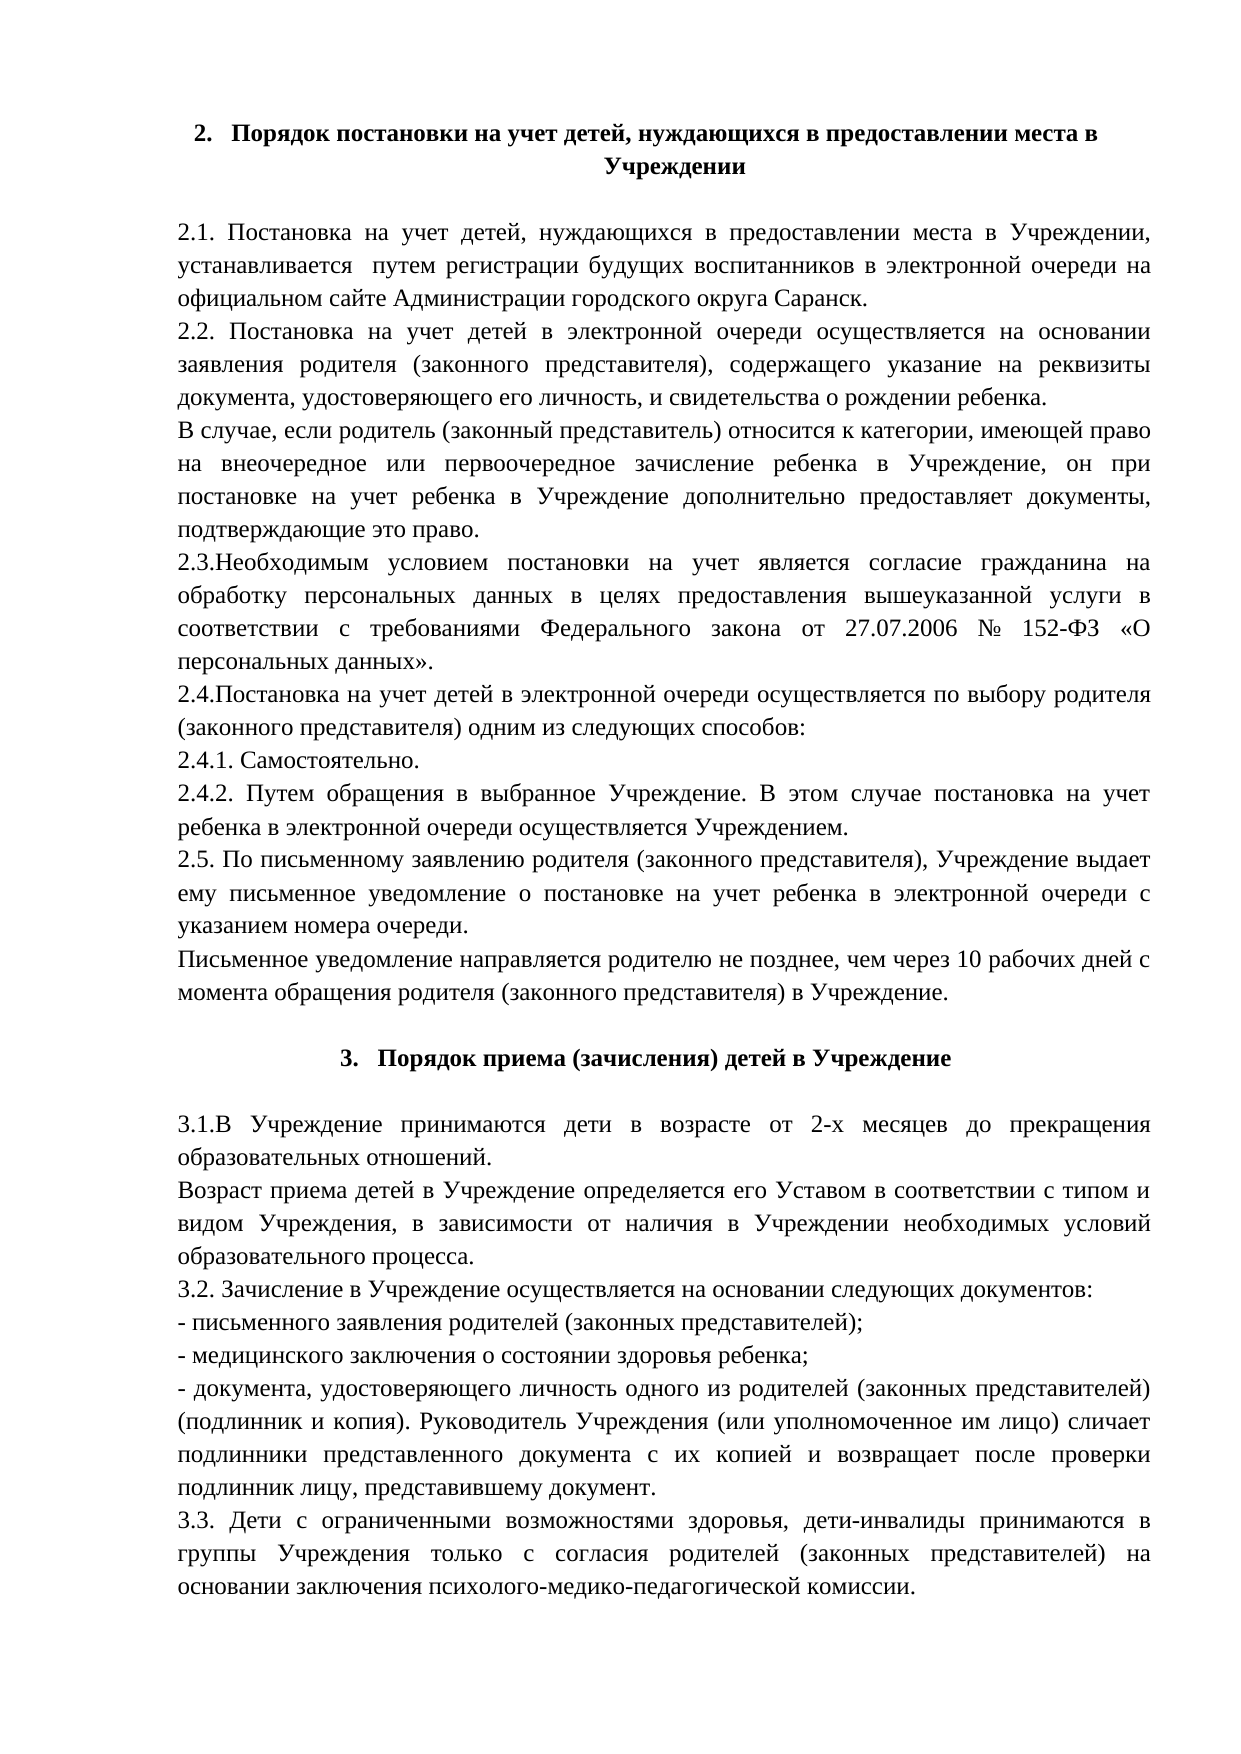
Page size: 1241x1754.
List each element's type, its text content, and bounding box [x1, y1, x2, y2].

text 2.3.Необходимым условием постановки на учет является согласие гражданина на обработку персональных данных в целях предоставления вышеуказанной услуги в соответствии с требованиями Федерального закона от 27.07.2006 № 152-ФЗ «О персональных данных». [177, 547, 1152, 675]
list Порядок постановки на учет детей, нуждающихся в предоставлении места в Учреждении [140, 118, 1152, 180]
text 2.2. Постановка на учет детей в электронной очереди осуществляется на основании заявления родителя (законного представителя), содержащего указание на реквизиты документа, удостоверяющего его личность, и свидетельства о рождении ребенка. [177, 316, 1152, 411]
text Возраст приема детей в Учреждение определяется его Уставом в соответствии с типом и видом Учреждения, в зависимости от наличия в Учреждении необходимых условий образовательного процесса. [177, 1175, 1152, 1269]
text - письменного заявления родителей (законных представителей); [177, 1307, 1152, 1336]
text 2.5. По письменному заявлению родителя (законного представителя), Учреждение выдает ему письменное уведомление о постановке на учет ребенка в электронной очереди с указанием номера очереди. [177, 844, 1152, 939]
text В случае, если родитель (законный представитель) относится к категории, имеющей право на внеочередное или первоочередное зачисление ребенка в Учреждение, он при постановке на учет ребенка в Учреждение дополнительно предоставляет документы, подтверждающие это право. [177, 415, 1152, 543]
text 2.4.Постановка на учет детей в электронной очереди осуществляется по выбору родителя (законного представителя) одним из следующих способов: [177, 679, 1152, 741]
text 3.3. Дети с ограниченными возможностями здоровья, дети-инвалиды принимаются в группы Учреждения только с согласия родителей (законных представителей) на основании заключения психолого-медико-педагогической комиссии. [177, 1505, 1152, 1600]
text - медицинского заключения о состоянии здоровья ребенка; [177, 1340, 1152, 1369]
text Письменное уведомление направляется родителю не позднее, чем через 10 рабочих дней с момента обращения родителя (законного представителя) в Учреждение. [177, 944, 1152, 1005]
text 3.2. Зачисление в Учреждение осуществляется на основании следующих документов: [177, 1274, 1152, 1303]
text 2.1. Постановка на учет детей, нуждающихся в предоставлении места в Учреждении, устанавливается путем регистрации будущих воспитанников в электронной очереди на официальном сайте Администрации городского округа Саранск. [177, 217, 1152, 312]
text - документа, удостоверяющего личность одного из родителей (законных представителей) (подлинник и копия). Руководитель Учреждения (или уполномоченное им лицо) сличает подлинники представленного документа с их копией и возвращает после проверки подлинник лицу, представившему документ. [177, 1373, 1152, 1501]
text 2.4.1. Самостоятельно. [177, 746, 1152, 774]
list Порядок приема (зачисления) детей в Учреждение [140, 1043, 1152, 1071]
text 2.4.2. Путем обращения в выбранное Учреждение. В этом случае постановка на учет ребенка в электронной очереди осуществляется Учреждением. [177, 778, 1152, 840]
text 3.1.В Учреждение принимаются дети в возрасте от 2-х месяцев до прекращения образовательных отношений. [177, 1109, 1152, 1171]
